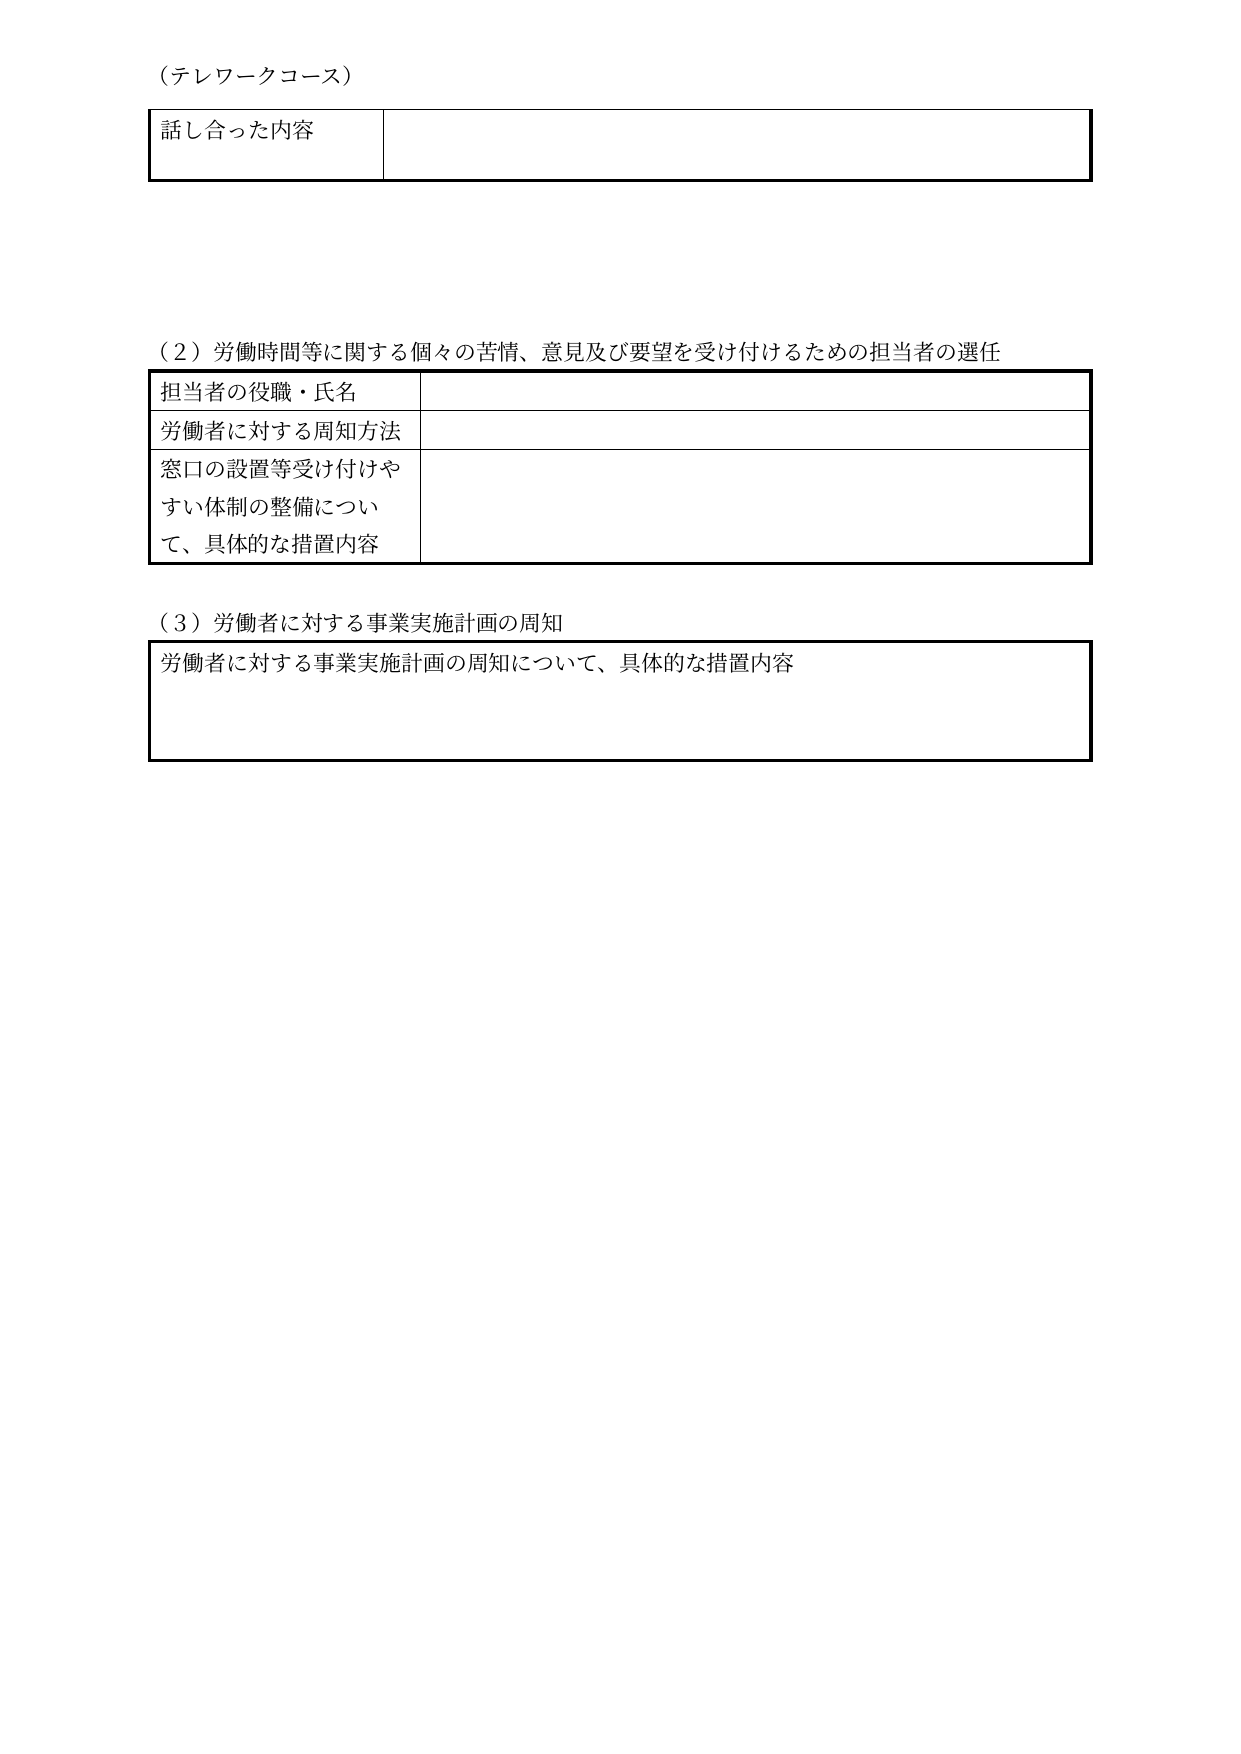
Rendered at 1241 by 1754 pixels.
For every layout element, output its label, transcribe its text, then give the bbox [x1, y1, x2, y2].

text （３）労働者に対する事業実施計画の周知 [148, 603, 1092, 640]
table_cell [421, 450, 1089, 562]
table_cell 労働者に対する周知方法 [151, 411, 420, 448]
text （２）労働時間等に関する個々の苦情、意見及び要望を受け付けるための担当者の選任 [148, 332, 1092, 369]
table_cell [384, 110, 1089, 179]
table_cell [421, 411, 1089, 448]
table_cell 窓口の設置等受け付けやすい体制の整備について、具体的な措置内容 [151, 450, 420, 562]
table_header 労働者に対する事業実施計画の周知について、具体的な措置内容 [151, 643, 1089, 759]
table_header 担当者の役職・氏名 [151, 373, 420, 410]
table_cell 話し合った内容 [151, 110, 383, 179]
table_header [421, 373, 1089, 410]
